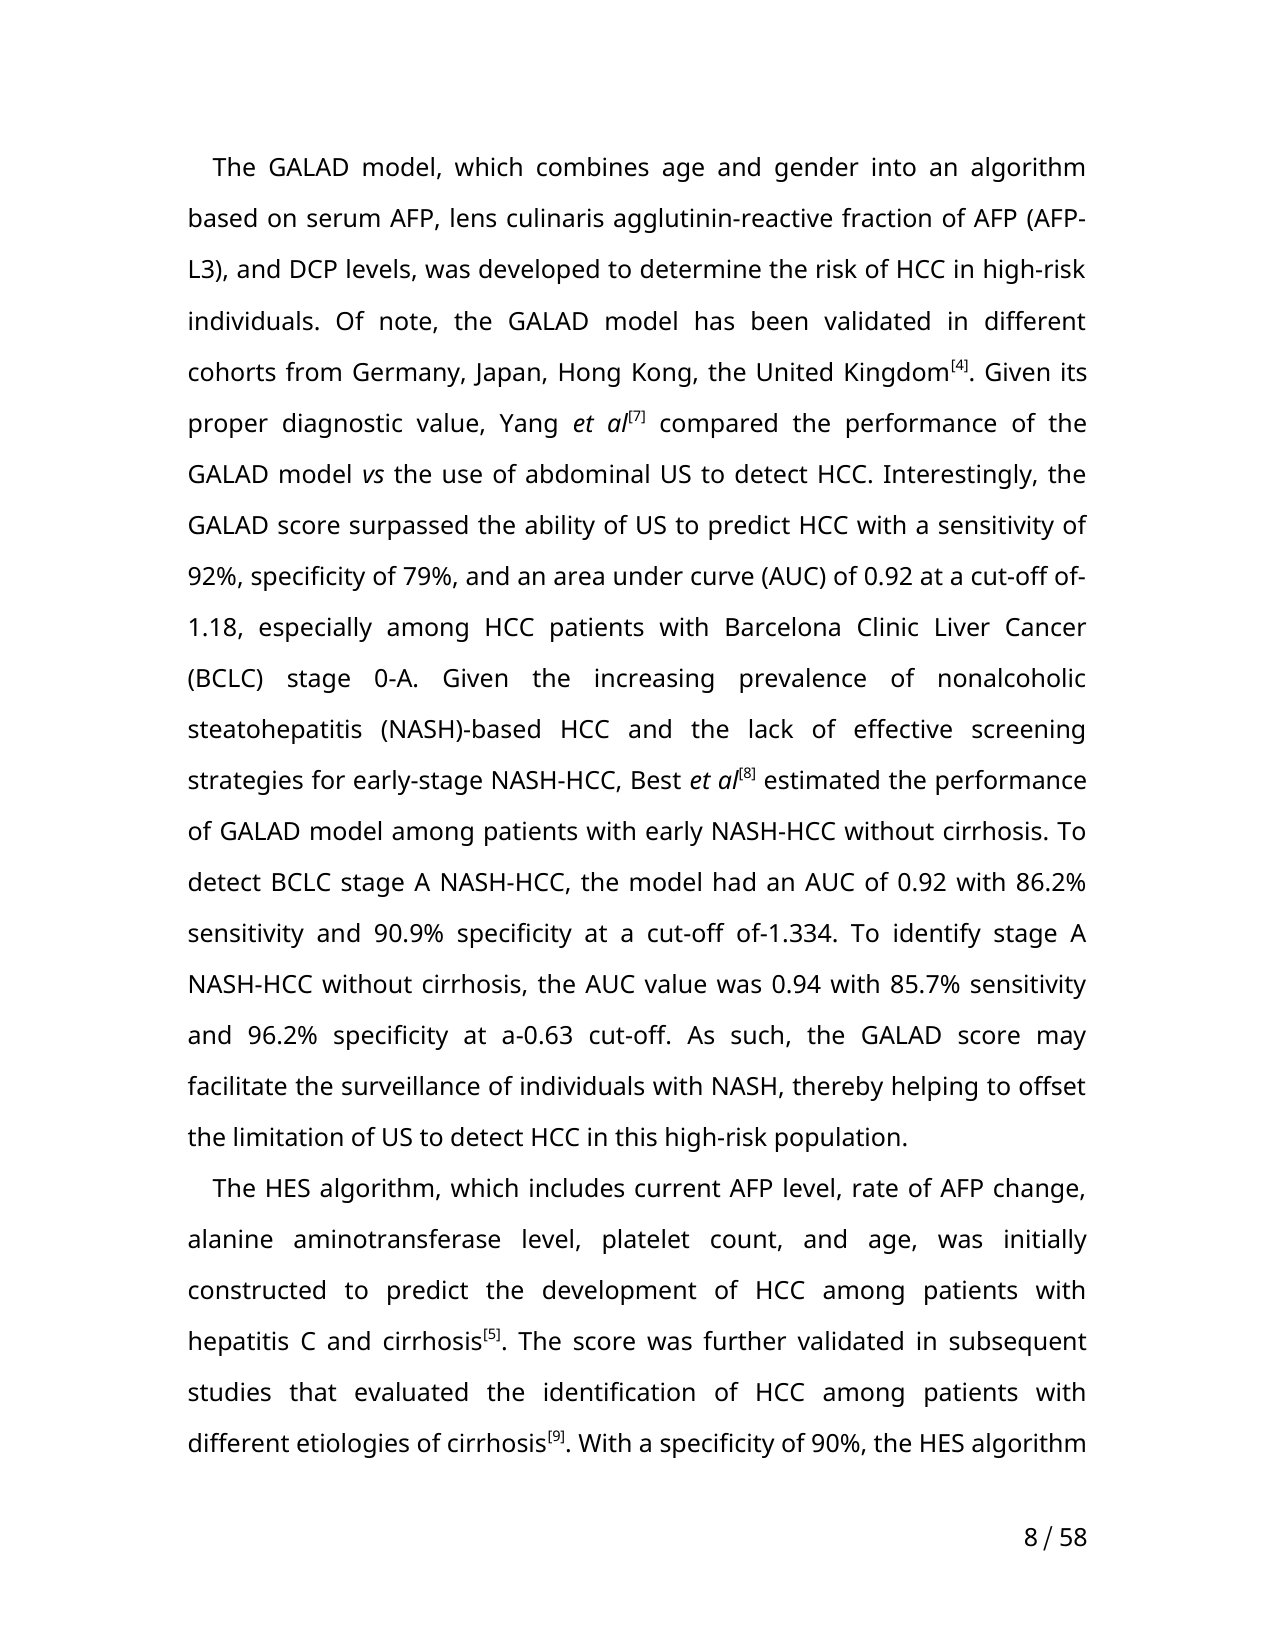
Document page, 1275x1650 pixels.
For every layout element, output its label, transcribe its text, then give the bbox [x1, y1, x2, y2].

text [187, 1171, 1087, 1460]
text The GALAD model, which combines age and gender into an algorithm based on serum AFP, lens culinaris agglutinin-reactive fraction of AFP (AFP-L3), and DCP levels, was developed to determine the risk of HCC in high-risk individuals. Of note, the GALAD model has been validated in different cohorts from Germany, Japan, Hong Kong, the United Kingdom[4]. Given its proper diagnostic value, Yang et al[7] compared the performance of the GALAD model vs the use of abdominal US to detect HCC. Interestingly, the GALAD score surpassed the ability of US to predict HCC with a sensitivity of 92%, specificity of 79%, and an area under curve (AUC) of 0.92 at a cut-off of-1.18, especially among HCC patients with Barcelona Clinic Liver Cancer (BCLC) stage 0-A. Given the increasing prevalence of nonalcoholic steatohepatitis (NASH)-based HCC and the lack of effective screening strategies for early-stage NASH-HCC, Best et al[8] estimated the performance of GALAD model among patients with early NASH-HCC without cirrhosis. To detect BCLC stage A NASH-HCC, the model had an AUC of 0.92 with 86.2% sensitivity and 90.9% specificity at a cut-off of-1.334. To identify stage A NASH-HCC without cirrhosis, the AUC value was 0.94 with 85.7% sensitivity and 96.2% specificity at a-0.63 cut-off. As such, the GALAD score may facilitate the surveillance of individuals with NASH, thereby helping to offset the limitation of US to detect HCC in this high-risk population. [187, 150, 1087, 1154]
